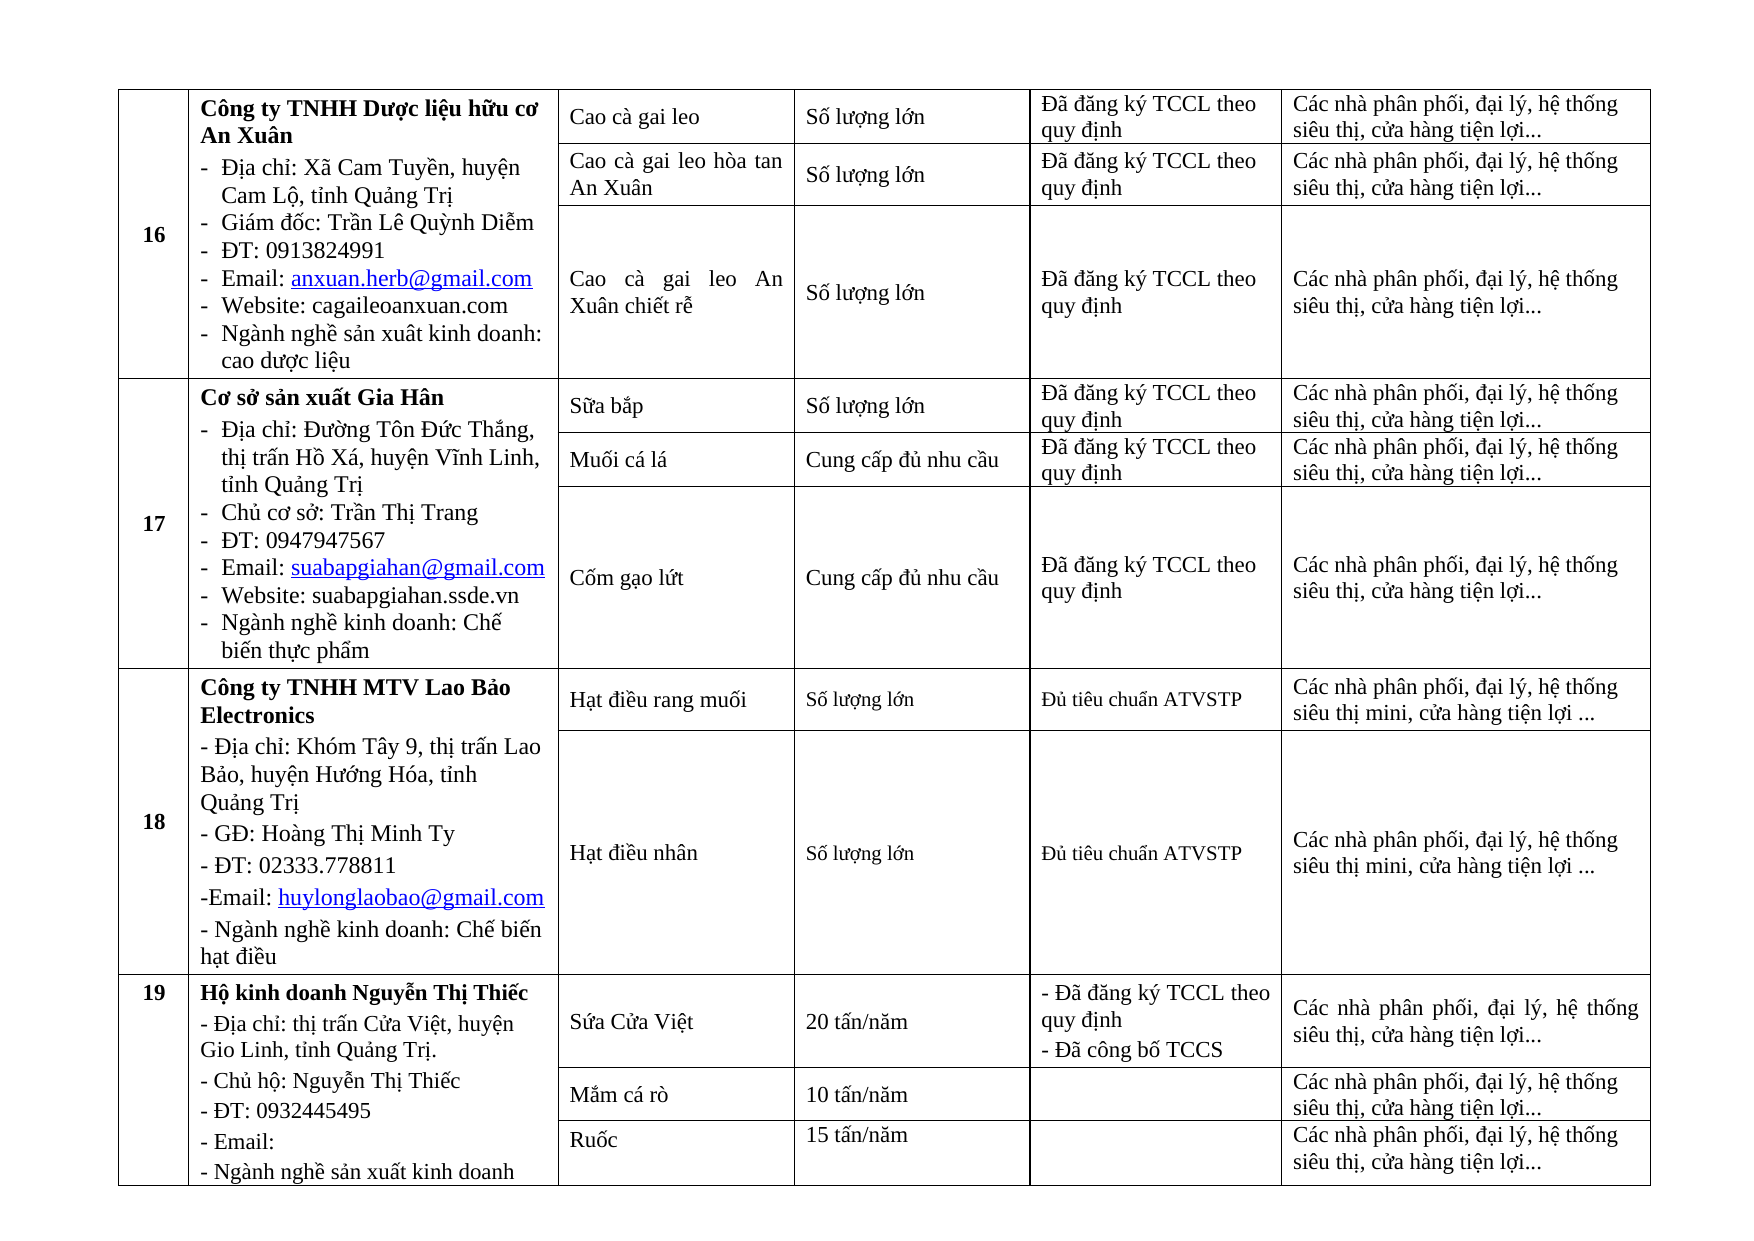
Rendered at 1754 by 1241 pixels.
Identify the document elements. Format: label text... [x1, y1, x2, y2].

table_cell [1031, 1121, 1281, 1184]
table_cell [1282, 90, 1650, 142]
table_cell 15 tấn/năm [795, 1121, 1029, 1184]
table_cell Đủ tiêu chuẩn ATVSTP [1031, 669, 1281, 730]
table_cell Cung cấp đủ nhu cầu [795, 487, 1029, 668]
table_cell Các nhà phân phối, đại lý, hệ thống siêu thị, cửa hàng tiện lợi... [1282, 487, 1650, 668]
table_cell Hạt điều nhân [559, 731, 794, 974]
table_cell Đã đăng ký TCCL theo quy định [1031, 379, 1281, 432]
table_cell Công ty TNHH MTV Lao Bảo Electronics - Địa chỉ: Khóm Tây 9, thị trấn Lao Bảo, huyện Hướng Hóa, tỉnh Quảng Trị - GĐ: Hoàng Thị Minh Ty - ĐT: 02333.778811 -Email: huylonglaobao@gmail.com - Ngành nghề kinh doanh: Chế biến hạt điều [189, 669, 558, 974]
table_cell Cơ sở sản xuất Gia Hân Địa chỉ: Đường Tôn Đức Thắng, thị trấn Hồ Xá, huyện Vĩnh Linh, tỉnh Quảng Trị Chủ cơ sở: Trần Thị Trang ĐT: 0947947567 Email: suabapgiahan@gmail.com Website: suabapgiahan.ssde.vn Ngành nghề kinh doanh: Chế biến thực phẩm [189, 379, 558, 668]
table_cell Số lượng lớn [795, 144, 1029, 204]
table_cell Ruốc [559, 1121, 794, 1184]
table_cell Các nhà phân phối, đại lý, hệ thống siêu thị, cửa hàng tiện lợi... [1282, 206, 1650, 378]
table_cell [1282, 1121, 1650, 1184]
table_cell Các nhà phân phối, đại lý, hệ thống siêu thị, cửa hàng tiện lợi... [1282, 975, 1650, 1067]
table_cell Sứa Cửa Việt [559, 975, 794, 1067]
table_cell Số lượng lớn [795, 90, 1029, 142]
table_cell Sữa bắp [559, 379, 794, 432]
table_cell Đã đăng ký TCCL theo quy định [1031, 487, 1281, 668]
table_cell [1031, 1068, 1281, 1120]
table_cell Cao cà gai leo An Xuân chiết rễ [559, 206, 794, 378]
table_cell 19 [119, 975, 188, 1184]
table_cell 20 tấn/năm [795, 975, 1029, 1067]
table_cell 16 [119, 90, 188, 378]
table_cell - Đã đăng ký TCCL theo quy định - Đã công bố TCCS [1031, 975, 1281, 1067]
table_cell Đã đăng ký TCCL theo quy định [1031, 206, 1281, 378]
table_cell Số lượng lớn [795, 206, 1029, 378]
table_cell Cao cà gai leo [559, 90, 794, 142]
table_cell Cung cấp đủ nhu cầu [795, 433, 1029, 486]
table_cell Muối cá lá [559, 433, 794, 486]
table_cell Các nhà phân phối, đại lý, hệ thống siêu thị, cửa hàng tiện lợi... [1282, 433, 1650, 486]
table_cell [1282, 1068, 1650, 1120]
table_cell Cốm gạo lứt [559, 487, 794, 668]
table_cell Các nhà phân phối, đại lý, hệ thống siêu thị, cửa hàng tiện lợi... [1282, 379, 1650, 432]
table_cell Đã đăng ký TCCL theo quy định [1031, 433, 1281, 486]
table_cell Số lượng lớn [795, 731, 1029, 974]
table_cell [1282, 144, 1650, 204]
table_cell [1031, 90, 1281, 142]
table_cell Cao cà gai leo hòa tan An Xuân [559, 144, 794, 204]
table_cell Hạt điều rang muối [559, 669, 794, 730]
table_cell Đủ tiêu chuẩn ATVSTP [1031, 731, 1281, 974]
table_cell 10 tấn/năm [795, 1068, 1029, 1120]
table_cell Số lượng lớn [795, 669, 1029, 730]
table_cell Đã đăng ký TCCL theo quy định [1031, 144, 1281, 204]
table_cell Các nhà phân phối, đại lý, hệ thống siêu thị mini, cửa hàng tiện lợi ... [1282, 731, 1650, 974]
table_cell 18 [119, 669, 188, 974]
table_cell 17 [119, 379, 188, 668]
table_cell Các nhà phân phối, đại lý, hệ thống siêu thị mini, cửa hàng tiện lợi ... [1282, 669, 1650, 730]
table_cell Mắm cá rò [559, 1068, 794, 1120]
table_cell Số lượng lớn [795, 379, 1029, 432]
table_cell Hộ kinh doanh Nguyễn Thị Thiếc - Địa chỉ: thị trấn Cửa Việt, huyện Gio Linh, tỉnh Quảng Trị. - Chủ hộ: Nguyễn Thị Thiếc - ĐT: 0932445495 - Email: - Ngành nghề sản xuất kinh doanh chủ yếu: sứa, ruốc biển [189, 975, 558, 1184]
table_cell Công ty TNHH Dược liệu hữu cơ An Xuân Địa chỉ: Xã Cam Tuyền, huyện Cam Lộ, tỉnh Quảng Trị Giám đốc: Trần Lê Quỳnh Diễm ĐT: 0913824991 Email: anxuan.herb@gmail.com Website: cagaileoanxuan.com Ngành nghề sản xuât kinh doanh: cao dược liệu [189, 90, 558, 378]
